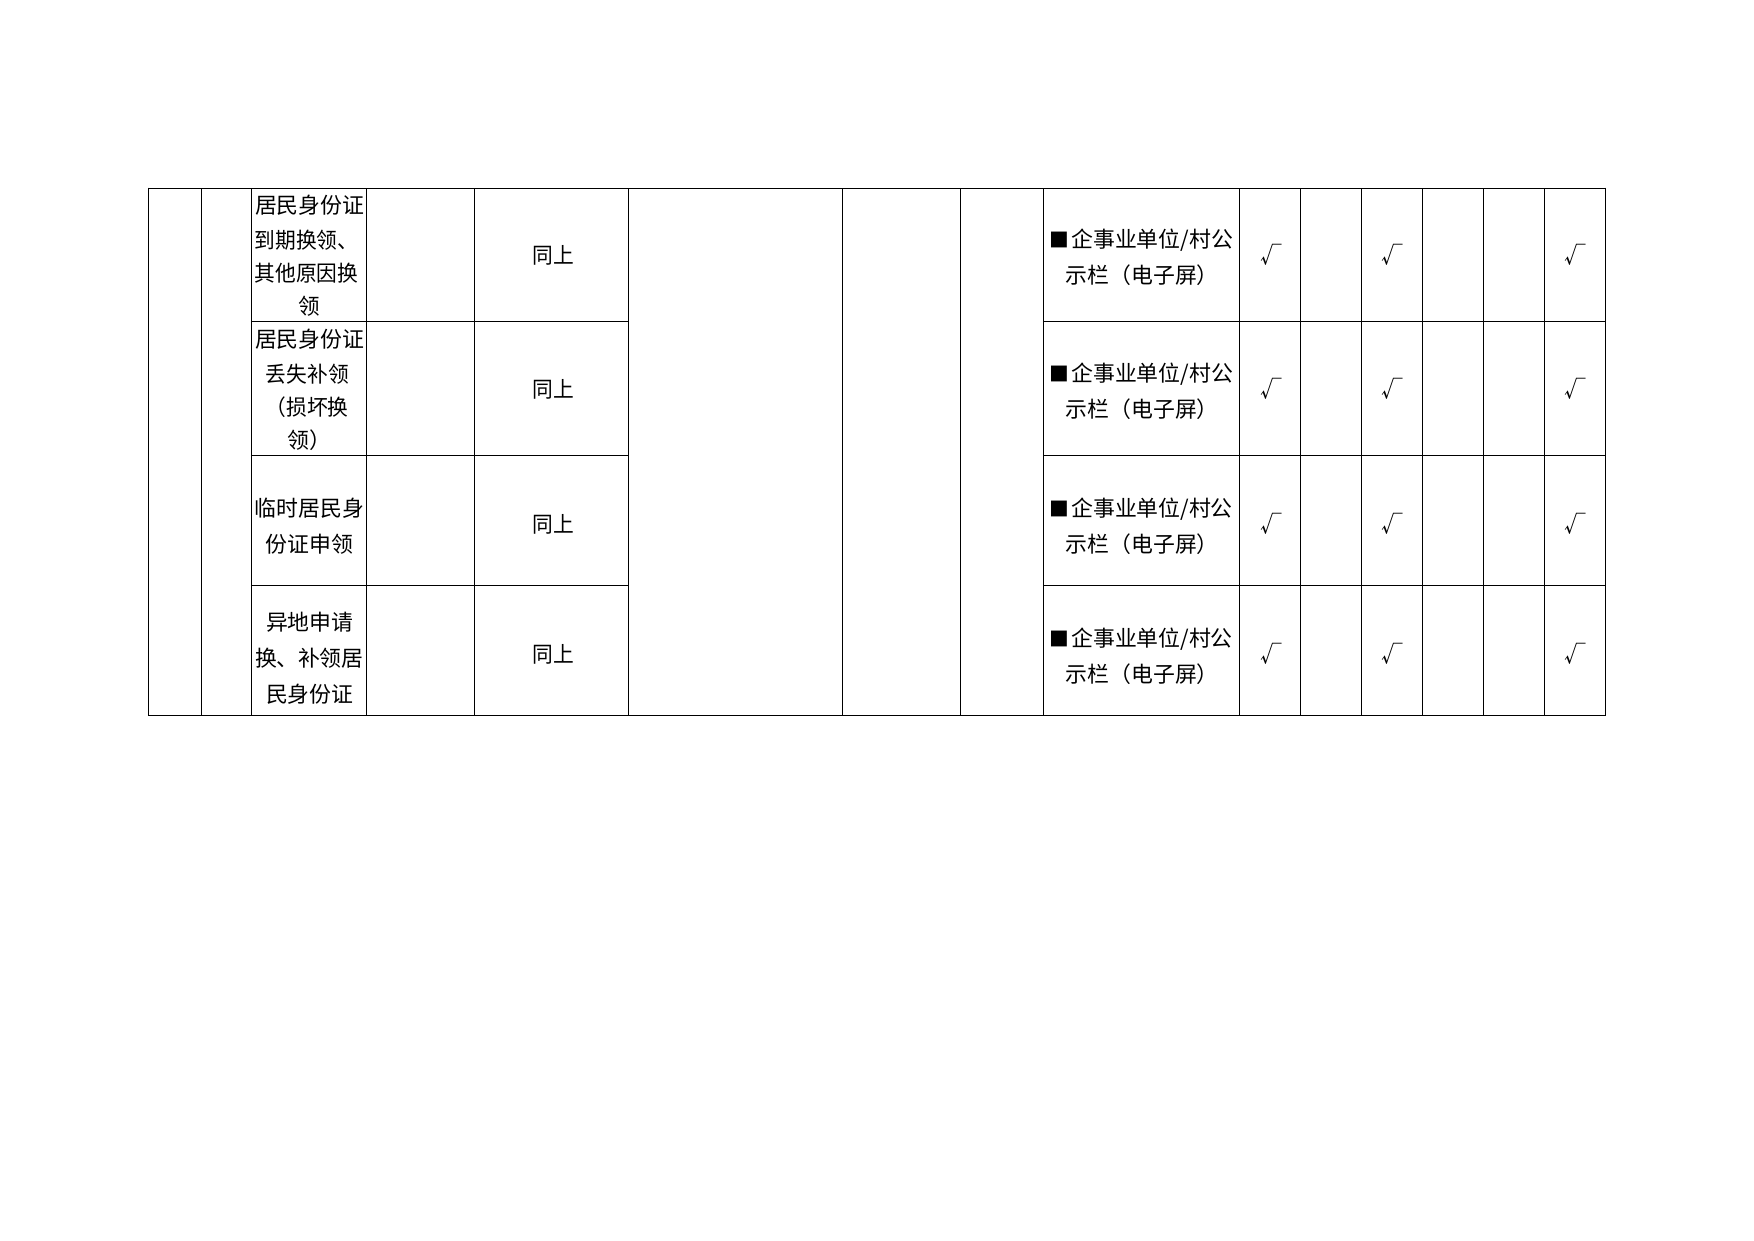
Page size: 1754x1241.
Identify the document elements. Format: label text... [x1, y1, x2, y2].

table_cell [1362, 322, 1422, 354]
table_cell [1545, 290, 1605, 321]
table_header 居民身份证 [252, 189, 366, 220]
table_cell 丢失补领 （损坏换 [252, 354, 366, 424]
table_header [961, 189, 1043, 715]
table_cell [475, 424, 628, 454]
table_cell [367, 586, 474, 715]
table_header [475, 189, 628, 220]
table_header [1362, 189, 1422, 220]
table_cell 到期换领、 其他原因换 [252, 220, 366, 290]
table_cell [367, 322, 474, 454]
table_header [1044, 189, 1239, 220]
table_cell 同上 [475, 220, 628, 290]
table_header [629, 189, 842, 715]
table_cell 临时居民身份证申领 [252, 456, 366, 585]
table_cell [1044, 322, 1239, 354]
table_cell √ [1362, 456, 1422, 585]
table_header [202, 189, 251, 715]
table_header [149, 189, 201, 715]
table_cell [475, 290, 628, 321]
table_cell 企事业单位/村公 示栏（电子屏） [1044, 354, 1239, 424]
table_cell [1301, 456, 1361, 585]
table_cell 同上 [475, 586, 628, 715]
table_cell [1240, 322, 1300, 354]
table_cell [1044, 290, 1239, 321]
table_header [1423, 189, 1483, 321]
table_header [1545, 189, 1605, 220]
table_cell √ [1240, 456, 1300, 585]
table_cell 同上 [475, 354, 628, 424]
table_cell 异地申请 换、补领居民身份证 [252, 586, 366, 715]
table_cell 企事业单位/村公示栏（电子屏） [1044, 586, 1239, 715]
table_cell [1545, 424, 1605, 454]
table_cell √ [1362, 220, 1422, 290]
table_cell √ [1545, 354, 1605, 424]
table_cell 领） [252, 424, 366, 454]
table_cell [1240, 290, 1300, 321]
table_cell [1362, 424, 1422, 454]
table_cell [475, 322, 628, 354]
table_cell [367, 456, 474, 585]
table_cell √ [1362, 586, 1422, 715]
table_cell 企事业单位/村公 示栏（电子屏） [1044, 220, 1239, 290]
table_cell √ [1240, 220, 1300, 290]
table_cell [1423, 322, 1483, 454]
table_cell [1484, 322, 1544, 454]
table_header [367, 189, 474, 321]
table_cell √ [1545, 220, 1605, 290]
table_cell [1301, 586, 1361, 715]
table_cell [1423, 456, 1483, 585]
table_header [1301, 189, 1361, 321]
table_header [1240, 189, 1300, 220]
table_cell [1484, 456, 1544, 585]
table_cell √ [1240, 354, 1300, 424]
table_cell 领 [252, 290, 366, 321]
table_cell √ [1545, 456, 1605, 585]
table_cell [1545, 322, 1605, 354]
table_cell [1423, 586, 1483, 715]
table_cell 居民身份证 [252, 322, 366, 354]
table_cell [1362, 290, 1422, 321]
table_cell [1240, 424, 1300, 454]
table_cell [1044, 424, 1239, 454]
table_cell √ [1362, 354, 1422, 424]
table_cell √ [1545, 586, 1605, 715]
table_cell 同上 [475, 456, 628, 585]
table_cell [1301, 322, 1361, 454]
table_header [1484, 189, 1544, 321]
table_cell 企事业单位/村公示栏（电子屏） [1044, 456, 1239, 585]
table_header [843, 189, 960, 715]
table_cell [1484, 586, 1544, 715]
table_cell √ [1240, 586, 1300, 715]
